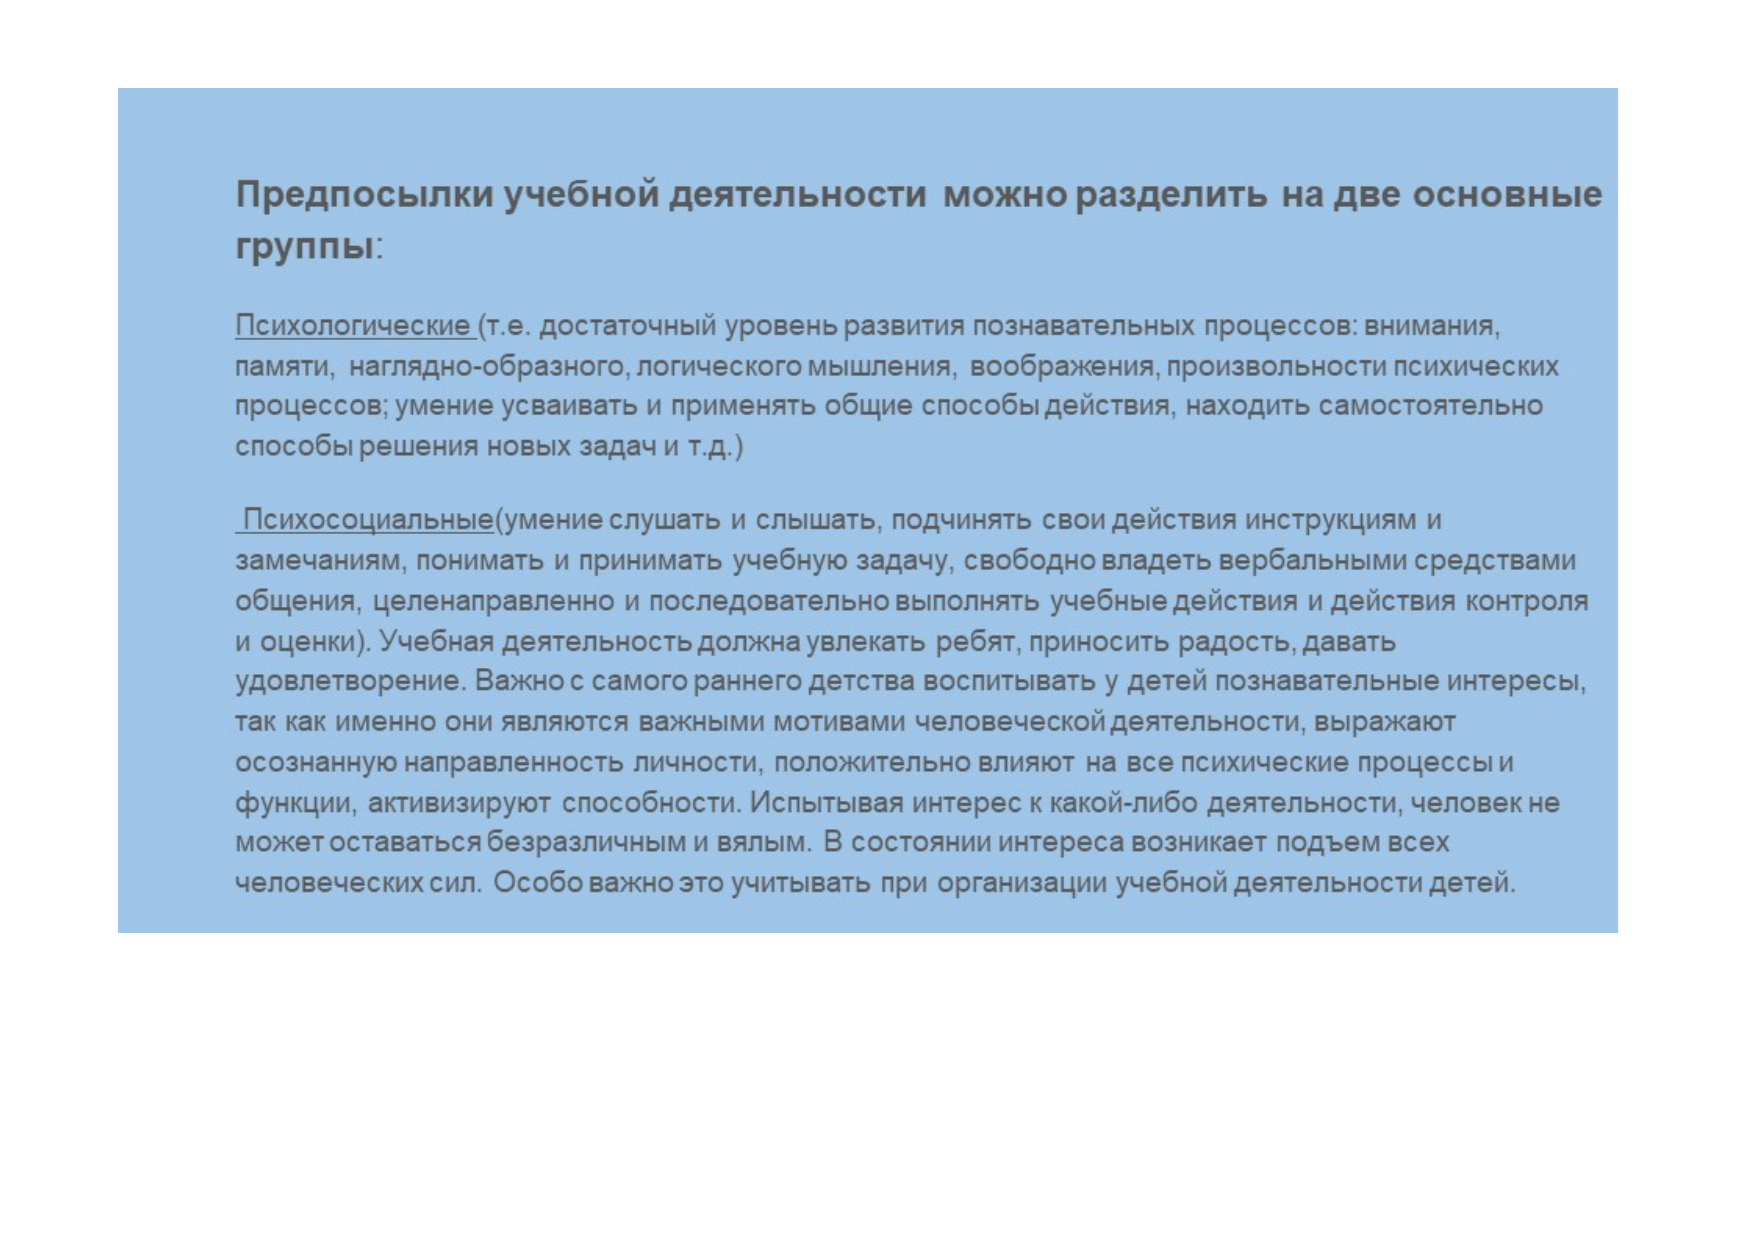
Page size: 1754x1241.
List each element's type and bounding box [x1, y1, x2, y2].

picture [118, 88, 1619, 933]
